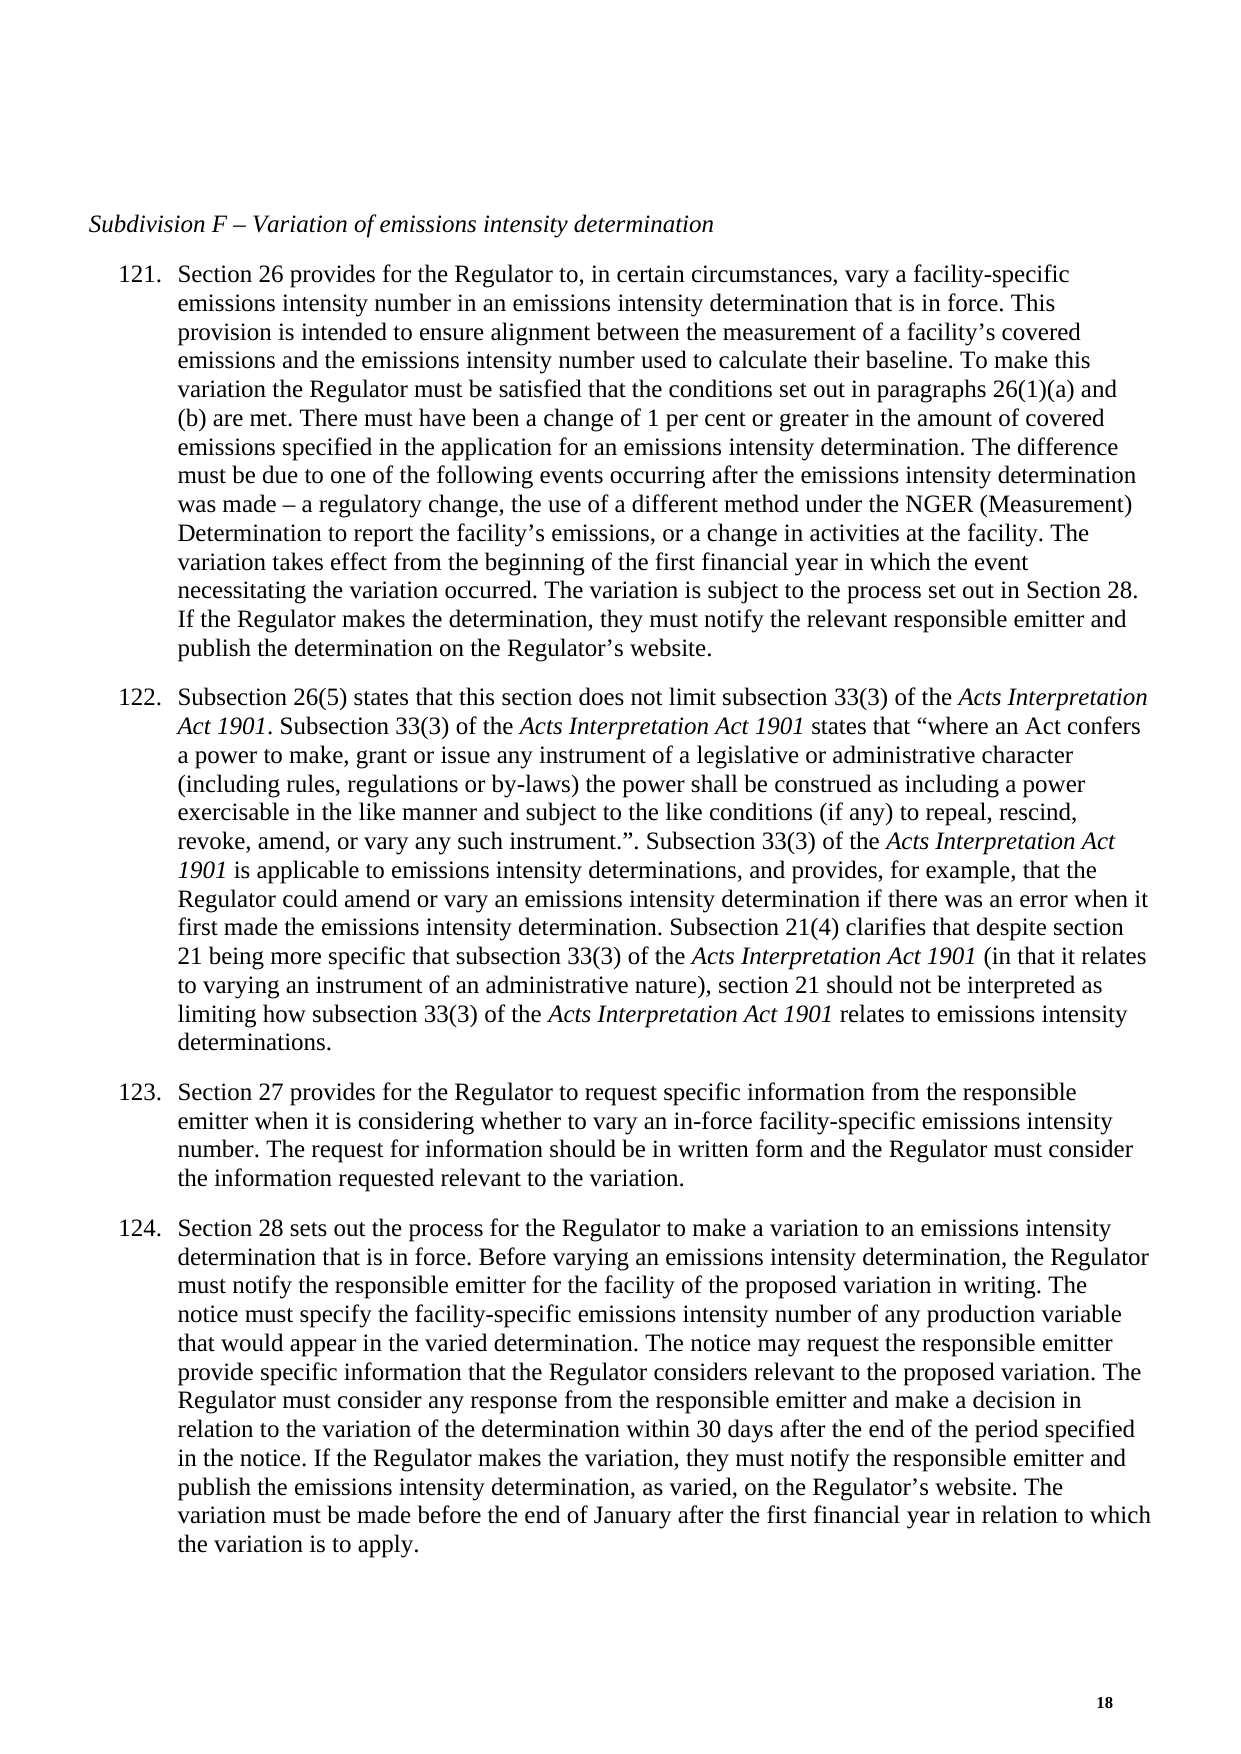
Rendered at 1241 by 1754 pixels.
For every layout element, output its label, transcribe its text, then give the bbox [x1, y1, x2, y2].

list Section 26 provides for the Regulator to, in certain circumstances, vary a facility-specific emissions intensity number in an emissions intensity determination that is in force. This provision is intended to ensure alignment between the measurement of a facility’s covered emissions and the emissions intensity number used to calculate their baseline. To make this variation the Regulator must be satisfied that the conditions set out in paragraphs 26(1)(a) and (b) are met. There must have been a change of 1 per cent or greater in the amount of covered emissions specified in the application for an emissions intensity determination. The difference must be due to one of the following events occurring after the emissions intensity determination was made – a regulatory change, the use of a different method under the NGER (Measurement) Determination to report the facility’s emissions, or a change in activities at the facility. The variation takes effect from the beginning of the first financial year in which the event necessitating the variation occurred. The variation is subject to the process set out in Section 28. If the Regulator makes the determination, they must notify the relevant responsible emitter and publish the determination on the Regulator’s website. [118, 259, 1152, 662]
subtitle Subdivision F – Variation of emissions intensity determination [89, 209, 1142, 238]
list Section 27 provides for the Regulator to request specific information from the responsible emitter when it is considering whether to vary an in-force facility-specific emissions intensity number. The request for information should be in written form and the Regulator must consider the information requested relevant to the variation. [118, 1077, 1152, 1192]
list Section 28 sets out the process for the Regulator to make a variation to an emissions intensity determination that is in force. Before varying an emissions intensity determination, the Regulator must notify the responsible emitter for the facility of the proposed variation in writing. The notice must specify the facility-specific emissions intensity number of any production variable that would appear in the varied determination. The notice may request the responsible emitter provide specific information that the Regulator considers relevant to the proposed variation. The Regulator must consider any response from the responsible emitter and make a decision in relation to the variation of the determination within 30 days after the end of the period specified in the notice. If the Regulator makes the variation, they must notify the responsible emitter and publish the emissions intensity determination, as varied, on the Regulator’s website. The variation must be made before the end of January after the first financial year in relation to which the variation is to apply. [118, 1213, 1152, 1558]
list Subsection 26(5) states that this section does not limit subsection 33(3) of the Acts Interpretation Act 1901. Subsection 33(3) of the Acts Interpretation Act 1901 states that “where an Act confers a power to make, grant or issue any instrument of a legislative or administrative character (including rules, regulations or by‑laws) the power shall be construed as including a power exercisable in the like manner and subject to the like conditions (if any) to repeal, rescind, revoke, amend, or vary any such instrument.”. Subsection 33(3) of the Acts Interpretation Act 1901 is applicable to emissions intensity determinations, and provides, for example, that the Regulator could amend or vary an emissions intensity determination if there was an error when it first made the emissions intensity determination. Subsection 21(4) clarifies that despite section 21 being more specific that subsection 33(3) of the Acts Interpretation Act 1901 (in that it relates to varying an instrument of an administrative nature), section 21 should not be interpreted as limiting how subsection 33(3) of the Acts Interpretation Act 1901 relates to emissions intensity determinations. [118, 682, 1152, 1056]
